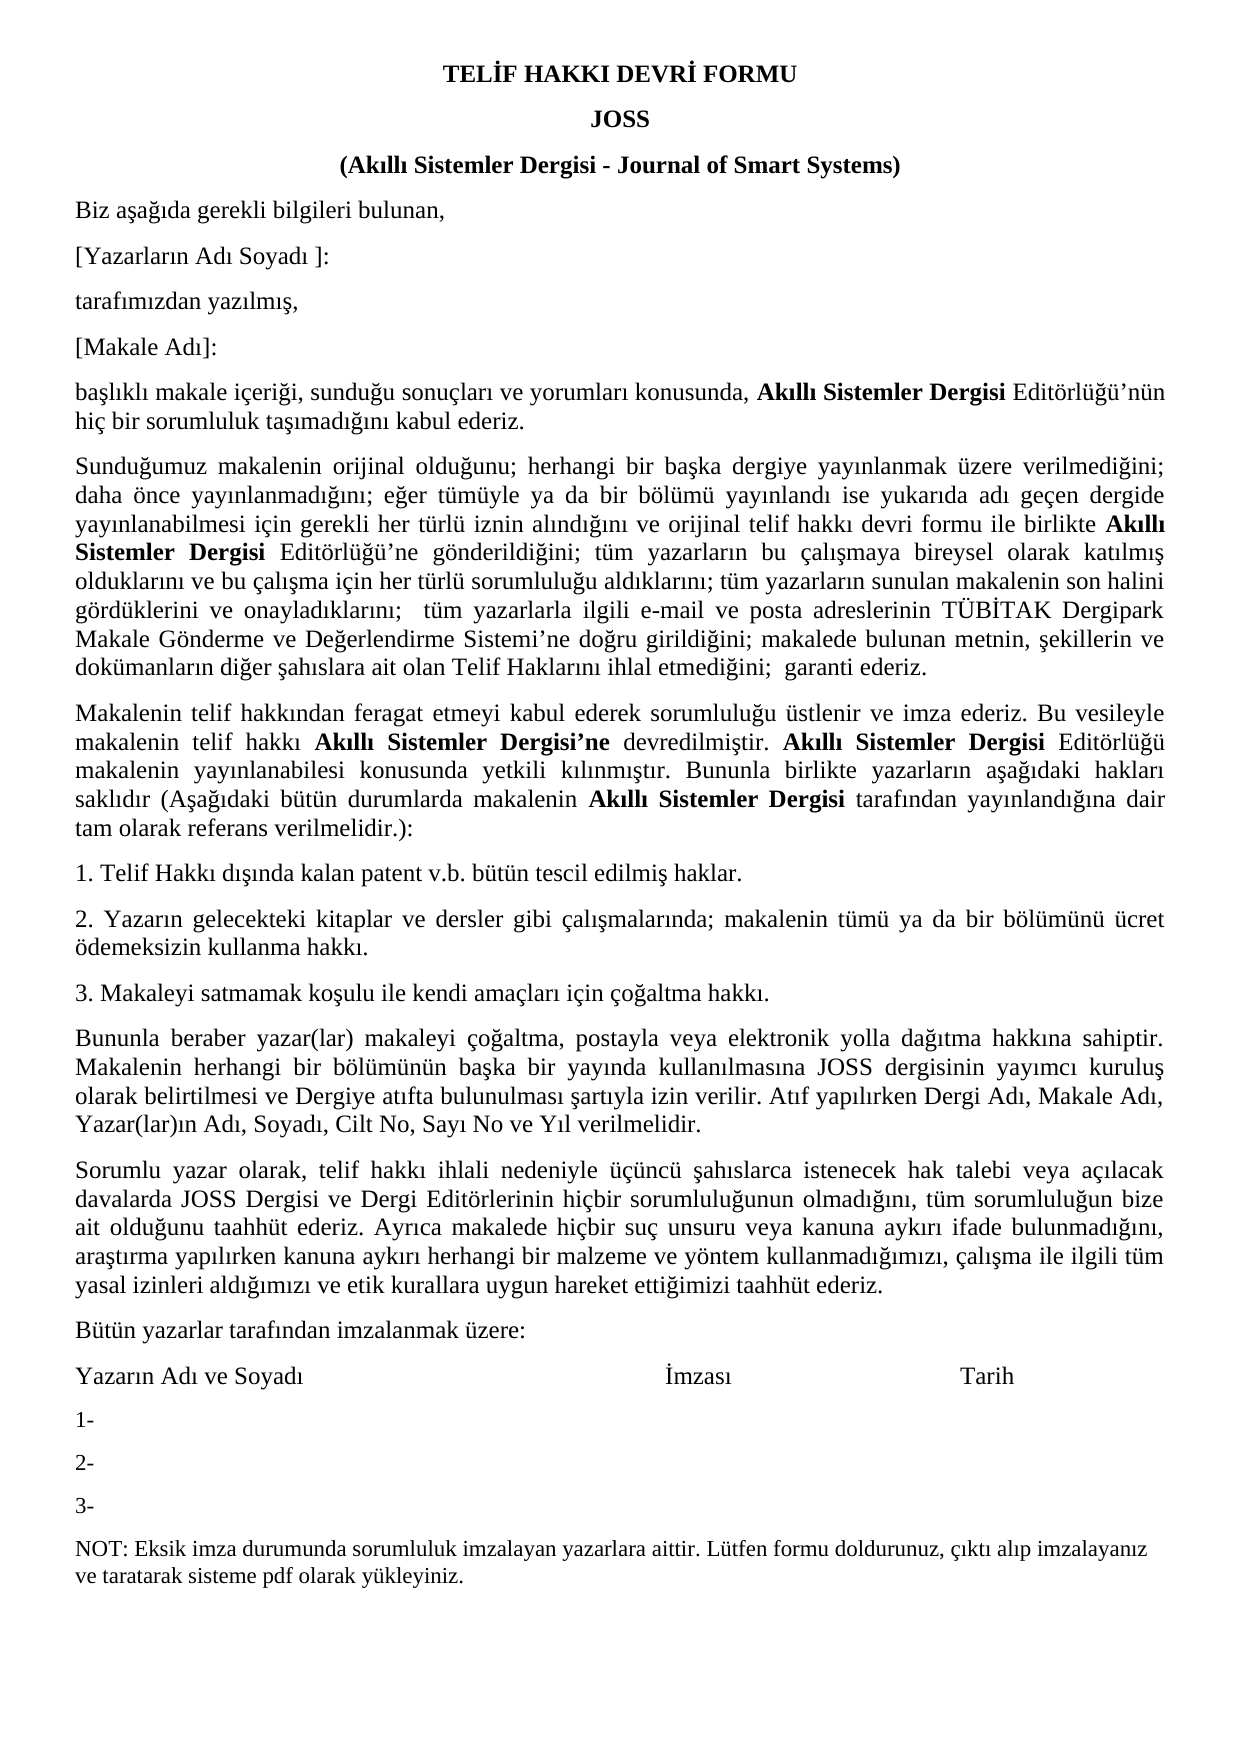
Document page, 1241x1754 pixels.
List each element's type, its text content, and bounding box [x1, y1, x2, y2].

text 2. Yazarın gelecekteki kitaplar ve dersler gibi çalışmalarında; makalenin tümü ya da bir bölümünü ücret ödemeksizin kullanma hakkı. [75, 904, 1165, 961]
text 3. Makaleyi satmamak koşulu ile kendi amaçları için çoğaltma hakkı. [75, 978, 1165, 1007]
text [Yazarların Adı Soyadı ]: [75, 241, 1165, 269]
text NOT: Eksik imza durumunda sorumluluk imzalayan yazarlara aittir. Lütfen formu doldurunuz, çıktı alıp imzalayanız ve taratarak sisteme pdf olarak yükleyiniz. [75, 1535, 1165, 1588]
text Yazarın Adı ve Soyadı İmzası Tarih [75, 1361, 1165, 1389]
text 1- [75, 1406, 1165, 1433]
text Sorumlu yazar olarak, telif hakkı ihlali nedeniyle üçüncü şahıslarca istenecek hak talebi veya açılacak davalarda JOSS Dergisi ve Dergi Editörlerinin hiçbir sorumluluğunun olmadığını, tüm sorumluluğun bize ait olduğunu taahhüt ederiz. Ayrıca makalede hiçbir suç unsuru veya kanuna aykırı ifade bulunmadığını, araştırma yapılırken kanuna aykırı herhangi bir malzeme ve yöntem kullanmadığımızı, çalışma ile ilgili tüm yasal izinleri aldığımızı ve etik kurallara uygun hareket ettiğimizi taahhüt ederiz. [75, 1155, 1165, 1299]
text Bütün yazarlar tarafından imzalanmak üzere: [75, 1315, 1165, 1344]
text Biz aşağıda gerekli bilgileri bulunan, [75, 195, 1165, 224]
text JOSS [75, 104, 1165, 133]
text 1. Telif Hakkı dışında kalan patent v.b. bütün tescil edilmiş haklar. [75, 858, 1165, 887]
text [Makale Adı]: [75, 332, 1165, 360]
text başlıklı makale içeriği, sunduğu sonuçları ve yorumları konusunda, Akıllı Sistemler Dergisi Editörlüğü’nün hiç bir sorumluluk taşımadığını kabul ederiz. [75, 377, 1165, 434]
text TELİF HAKKI DEVRİ FORMU [75, 59, 1165, 88]
text Bununla beraber yazar(lar) makaleyi çoğaltma, postayla veya elektronik yolla dağıtma hakkına sahiptir. Makalenin herhangi bir bölümünün başka bir yayında kullanılmasına JOSS dergisinin yayımcı kuruluş olarak belirtilmesi ve Dergiye atıfta bulunulması şartıyla izin verilir. Atıf yapılırken Dergi Adı, Makale Adı, Yazar(lar)ın Adı, Soyadı, Cilt No, Sayı No ve Yıl verilmelidir. [75, 1023, 1165, 1138]
text tarafımızdan yazılmış, [75, 286, 1165, 315]
text Sunduğumuz makalenin orijinal olduğunu; herhangi bir başka dergiye yayınlanmak üzere verilmediğini; daha önce yayınlanmadığını; eğer tümüyle ya da bir bölümü yayınlandı ise yukarıda adı geçen dergide yayınlanabilmesi için gerekli her türlü iznin alındığını ve orijinal telif hakkı devri formu ile birlikte Akıllı Sistemler Dergisi Editörlüğü’ne gönderildiğini; tüm yazarların bu çalışmaya bireysel olarak katılmış olduklarını ve bu çalışma için her türlü sorumluluğu aldıklarını; tüm yazarların sunulan makalenin son halini gördüklerini ve onayladıklarını; tüm yazarlarla ilgili e-mail ve posta adreslerinin TÜBİTAK Dergipark Makale Gönderme ve Değerlendirme Sistemi’ne doğru girildiğini; makalede bulunan metnin, şekillerin ve dokümanların diğer şahıslara ait olan Telif Haklarını ihlal etmediğini; garanti ederiz. [75, 451, 1165, 681]
text 2- [75, 1449, 1165, 1476]
text 3- [75, 1492, 1165, 1519]
text Makalenin telif hakkından feragat etmeyi kabul ederek sorumluluğu üstlenir ve imza ederiz. Bu vesileyle makalenin telif hakkı Akıllı Sistemler Dergisi’ne devredilmiştir. Akıllı Sistemler Dergisi Editörlüğü makalenin yayınlanabilesi konusunda yetkili kılınmıştır. Bununla birlikte yazarların aşağıdaki hakları saklıdır (Aşağıdaki bütün durumlarda makalenin Akıllı Sistemler Dergisi tarafından yayınlandığına dair tam olarak referans verilmelidir.): [75, 698, 1165, 842]
text (Akıllı Sistemler Dergisi - Journal of Smart Systems) [75, 150, 1165, 179]
